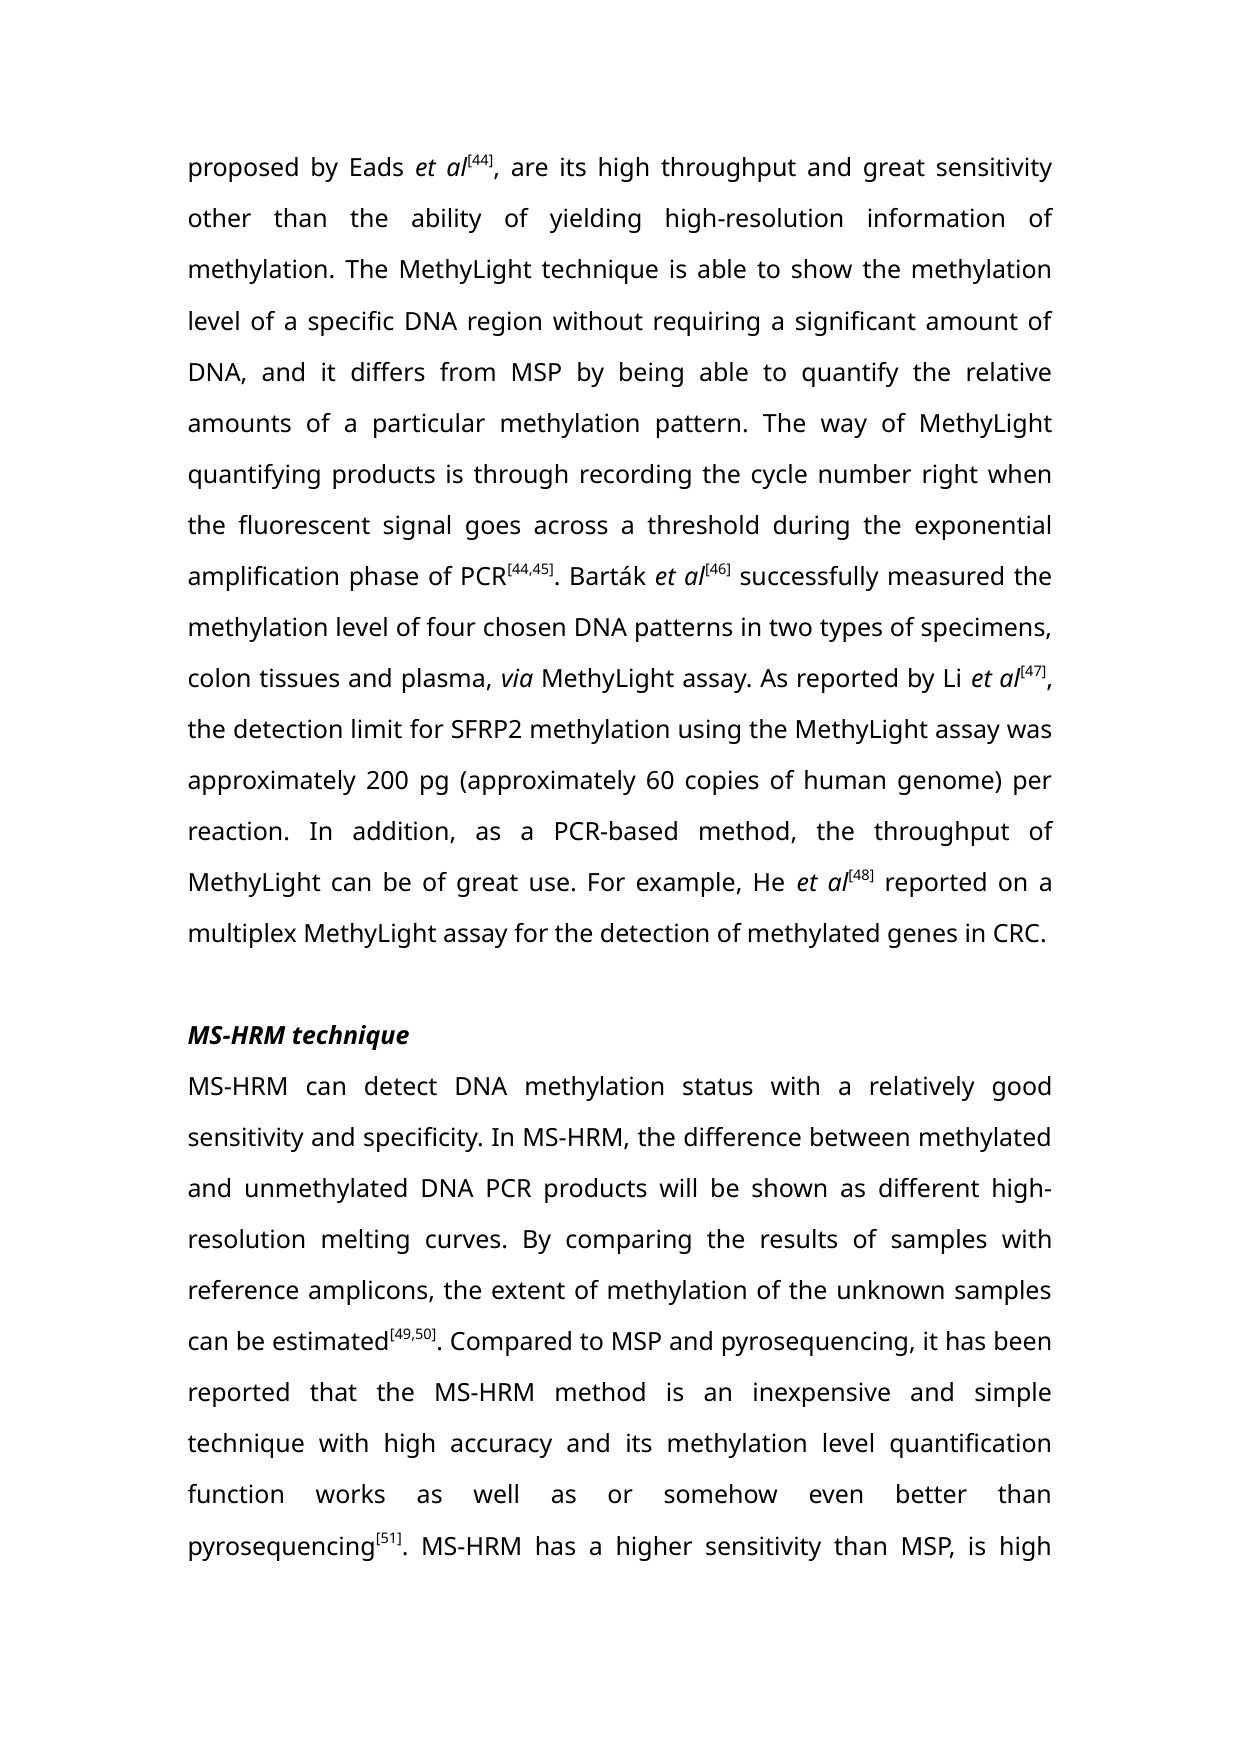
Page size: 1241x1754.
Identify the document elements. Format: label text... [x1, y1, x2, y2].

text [187, 1069, 1053, 1562]
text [187, 150, 1053, 950]
text MS-HRM technique [187, 1018, 1053, 1052]
